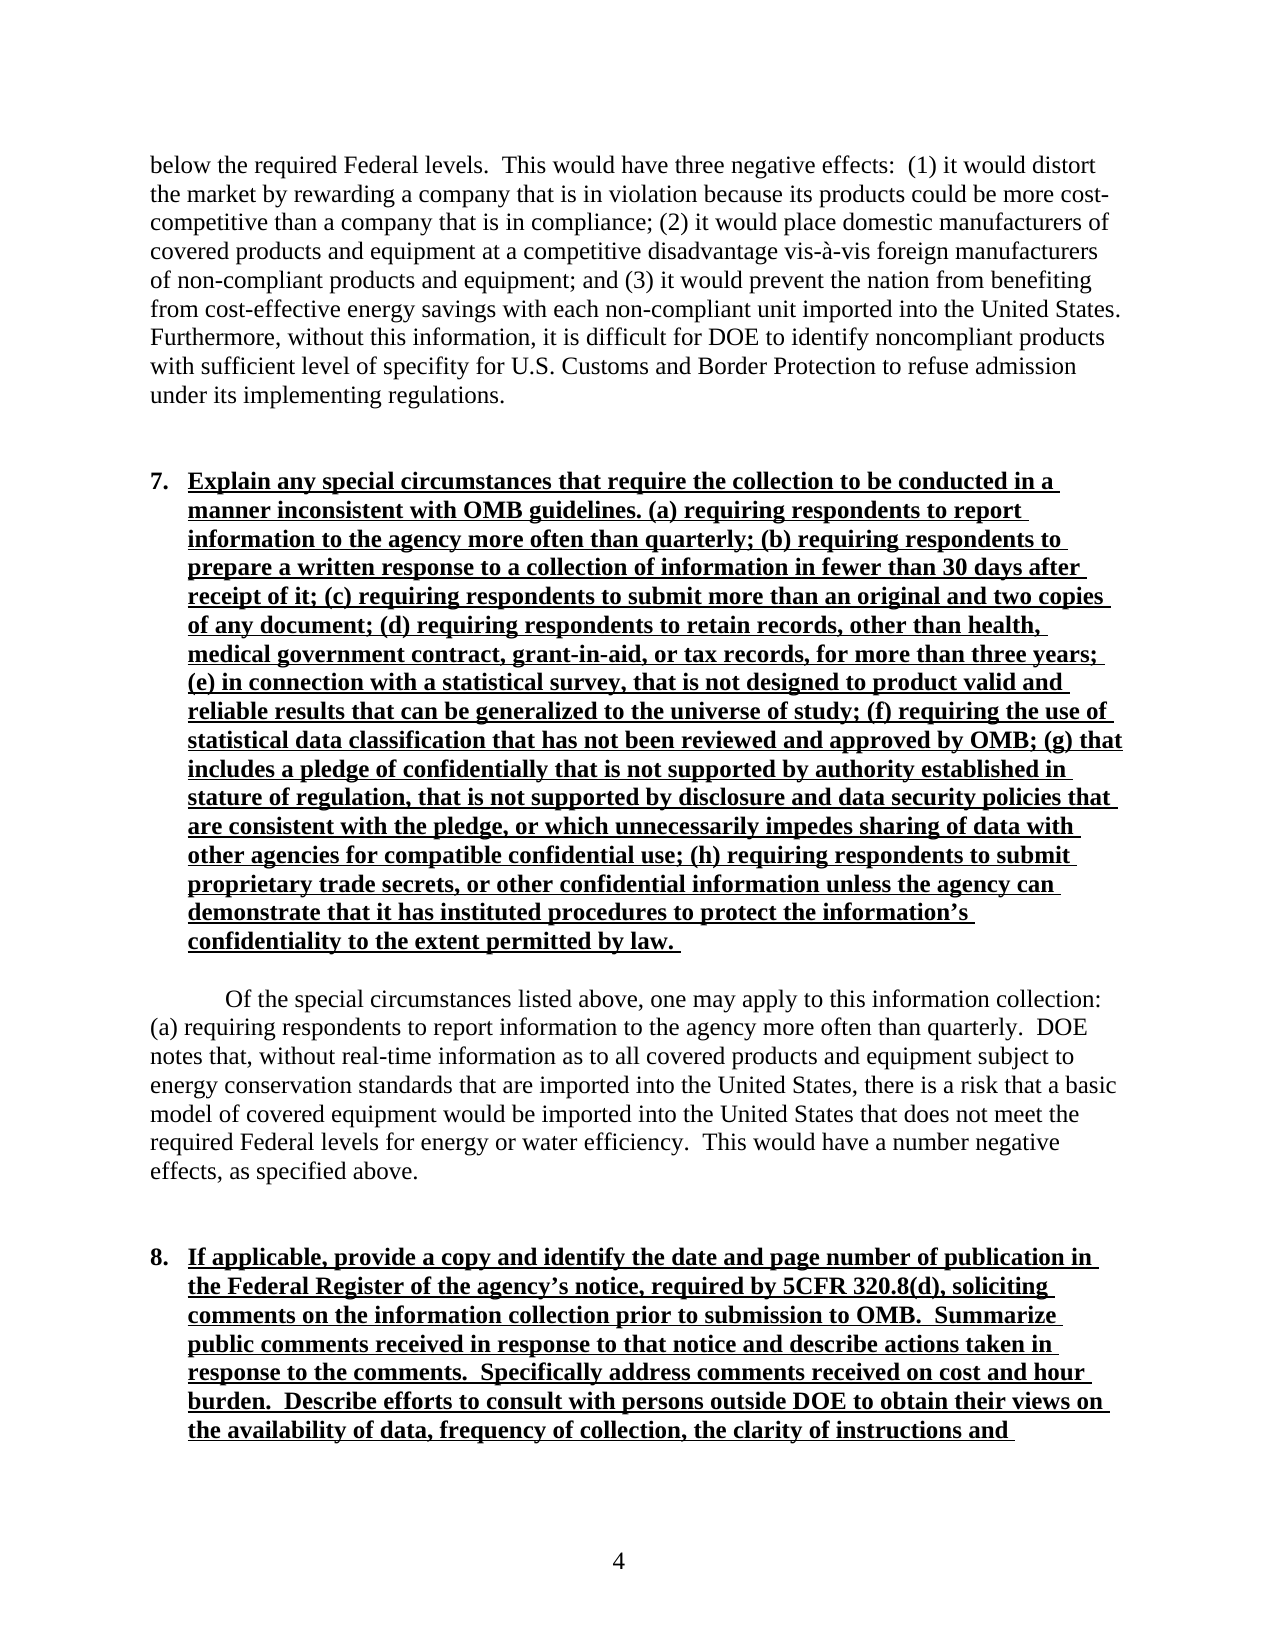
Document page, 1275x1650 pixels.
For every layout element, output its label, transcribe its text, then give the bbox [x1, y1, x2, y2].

list Explain any special circumstances that require the collection to be conducted in a manner inconsistent with OMB guidelines. (a) requiring respondents to report information to the agency more often than quarterly; (b) requiring respondents to prepare a written response to a collection of information in fewer than 30 days after receipt of it; (c) requiring respondents to submit more than an original and two copies of any document; (d) requiring respondents to retain records, other than health, medical government contract, grant-in-aid, or tax records, for more than three years; (e) in connection with a statistical survey, that is not designed to product valid and reliable results that can be generalized to the universe of study; (f) requiring the use of statistical data classification that has not been reviewed and approved by OMB; (g) that includes a pledge of confidentially that is not supported by authority established in stature of regulation, that is not supported by disclosure and data security policies that are consistent with the pledge, or which unnecessarily impedes sharing of data with other agencies for compatible confidential use; (h) requiring respondents to submit proprietary trade secrets, or other confidential information unless the agency can demonstrate that it has instituted procedures to protect the information’s confidentiality to the extent permitted by law. [150, 466, 1125, 955]
text Of the special circumstances listed above, one may apply to this information collection: (a) requiring respondents to report information to the agency more often than quarterly. DOE notes that, without real-time information as to all covered products and equipment subject to energy conservation standards that are imported into the United States, there is a risk that a basic model of covered equipment would be imported into the United States that does not meet the required Federal levels for energy or water efficiency. This would have a number negative effects, as specified above. [150, 984, 1125, 1185]
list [150, 1242, 1125, 1444]
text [150, 150, 1125, 409]
